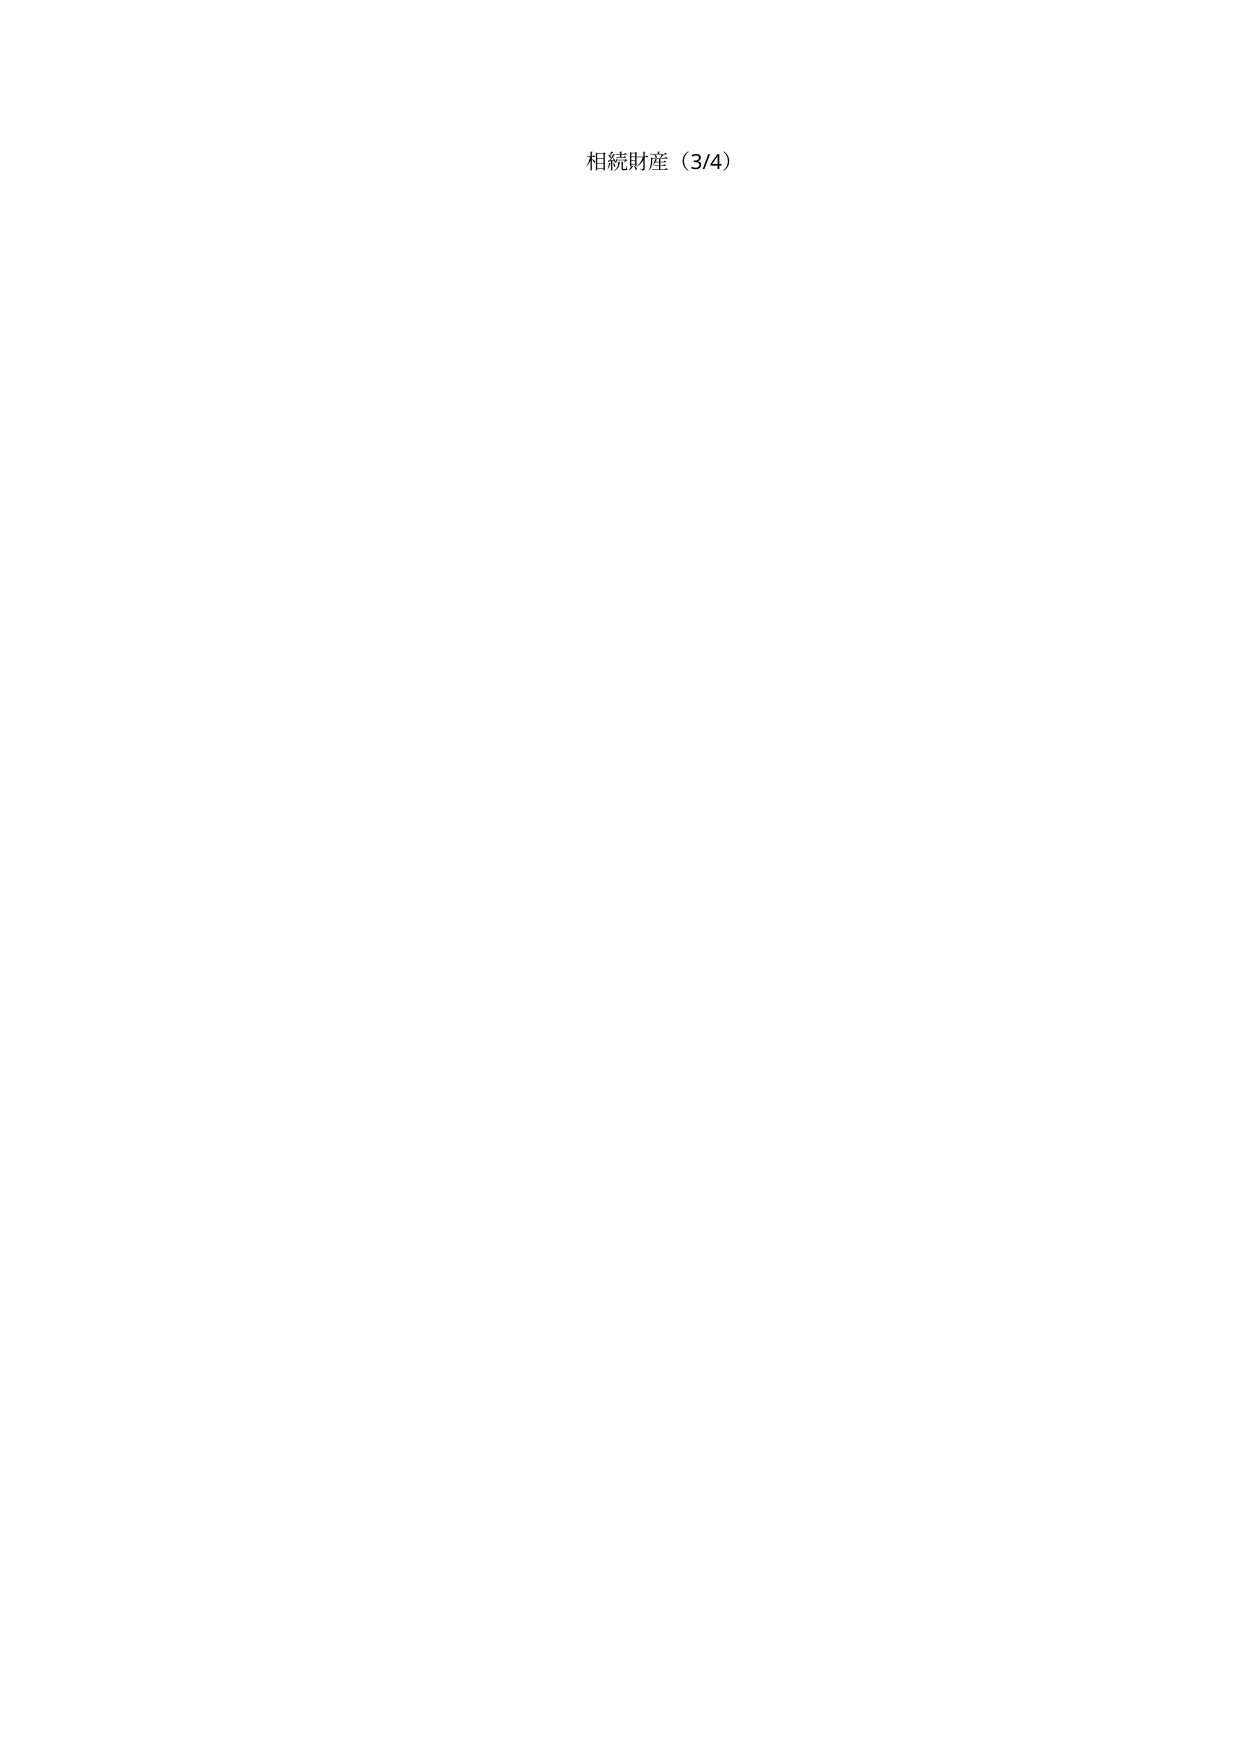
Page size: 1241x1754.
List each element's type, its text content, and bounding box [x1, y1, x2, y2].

text 相続財産（3/4） [177, 145, 1152, 176]
